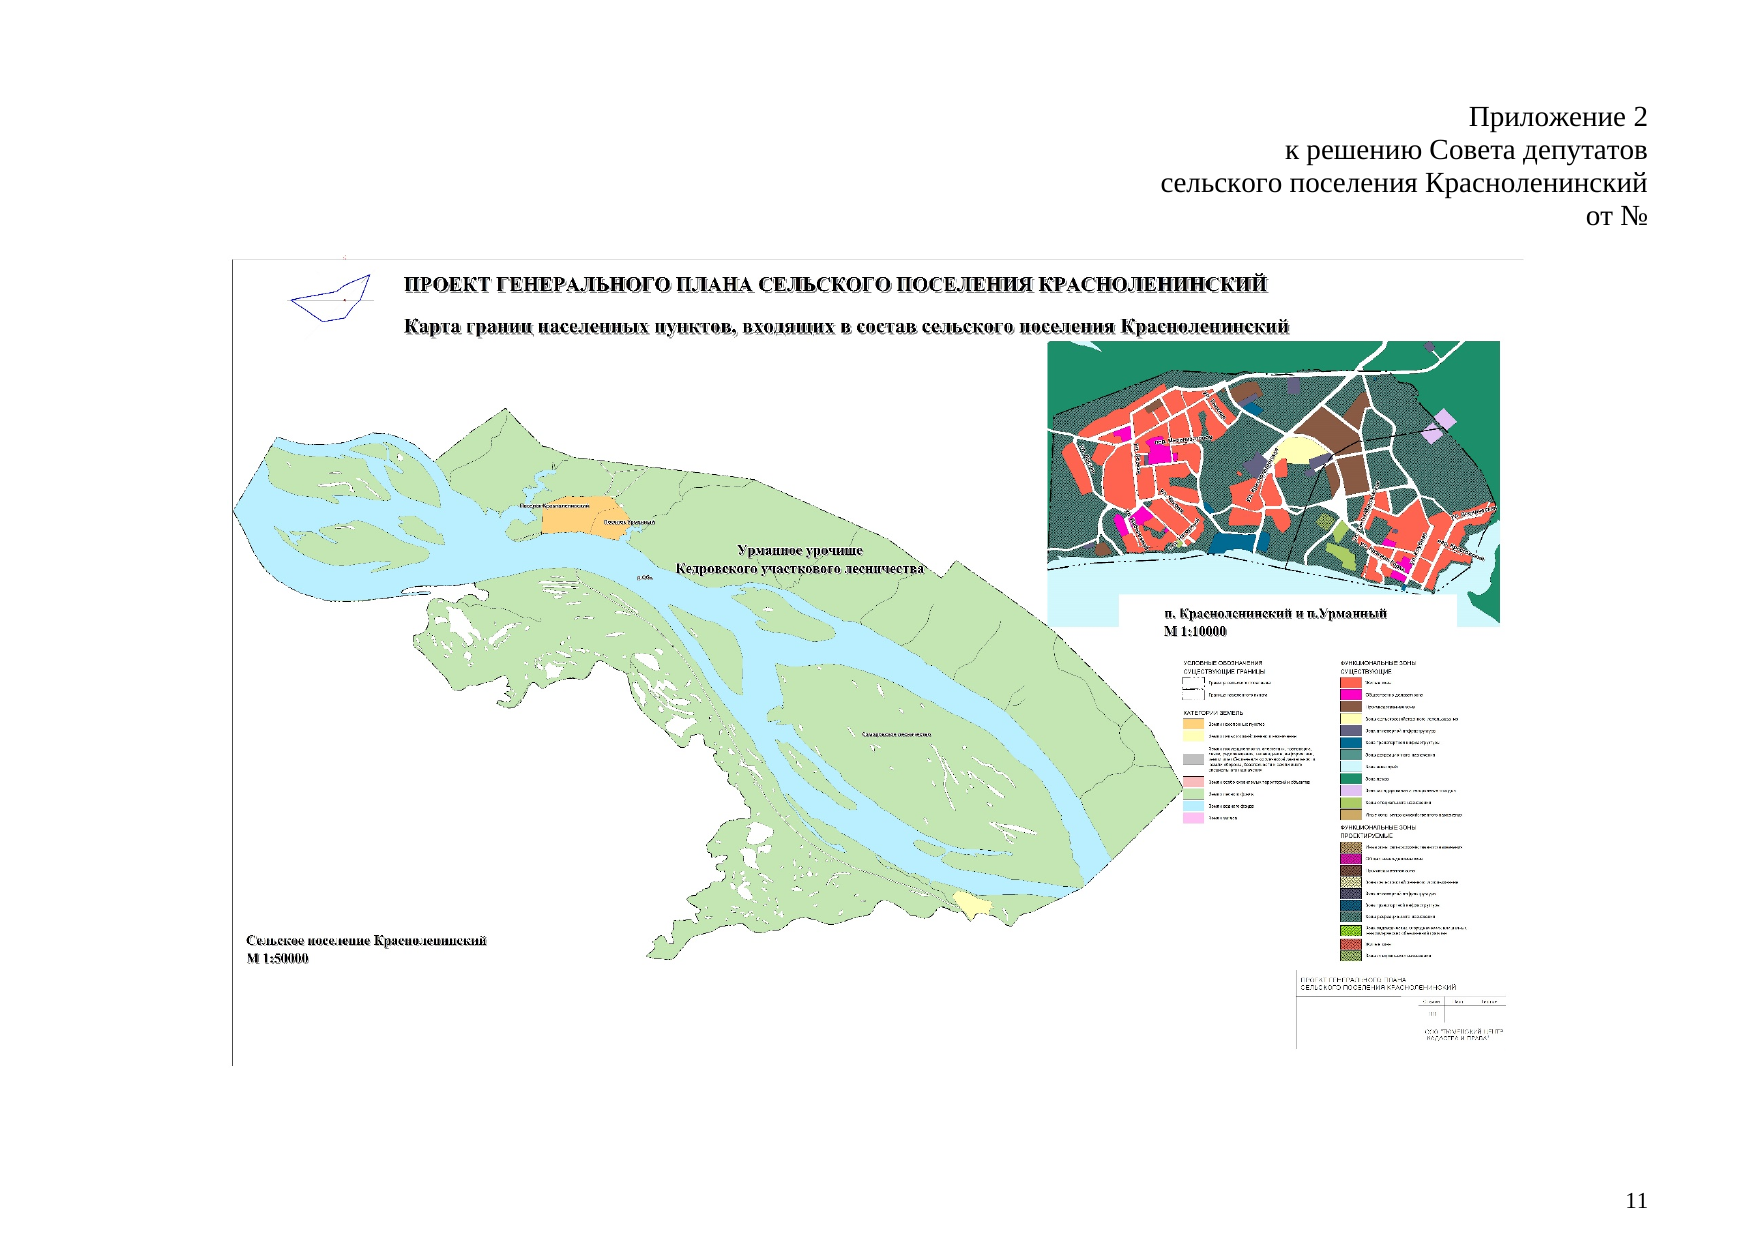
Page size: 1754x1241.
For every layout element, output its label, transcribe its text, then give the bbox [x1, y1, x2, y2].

text сельского поселения Красноленинский [537, 166, 1648, 199]
text Приложение 2 [537, 100, 1648, 133]
text к решению Совета депутатов [537, 133, 1648, 166]
text от № [537, 199, 1648, 232]
picture [227, 255, 1528, 1074]
